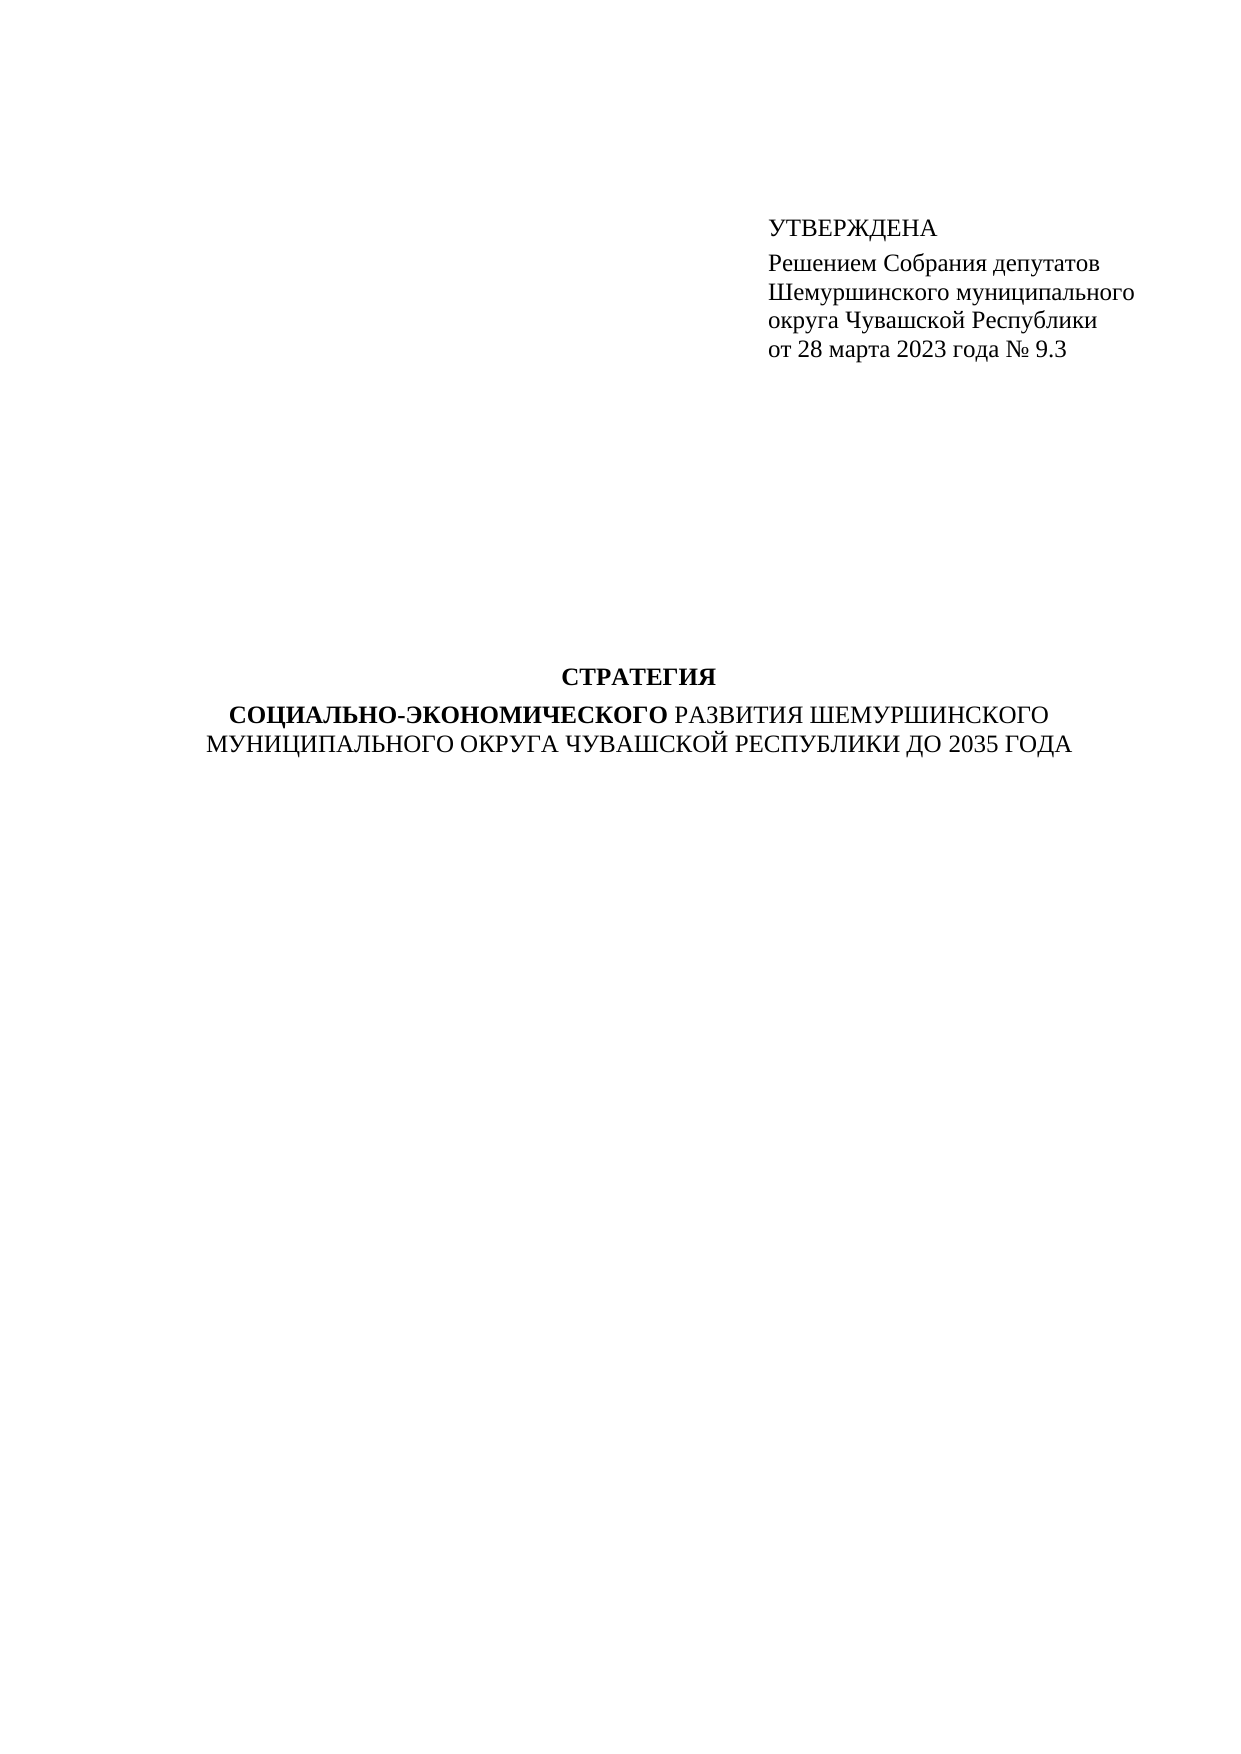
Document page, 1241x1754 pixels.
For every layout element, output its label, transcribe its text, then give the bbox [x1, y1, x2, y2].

text от 28 марта 2023 года № 9.3 [768, 334, 1181, 363]
text СОЦИАЛЬНО-ЭКОНОМИЧЕСКОГО РАЗВИТИЯ ШЕМУРШИНСКОГО МУНИЦИПАЛЬНОГО ОКРУГА ЧУВАШСКОЙ РЕСПУБЛИКИ ДО 2035 ГОДА [189, 700, 1089, 757]
text УТВЕРЖДЕНА [118, 213, 1181, 241]
text Решением Собрания депутатов Шемуршинского муниципального округа Чувашской Республики [768, 248, 1181, 334]
text СТРАТЕГИЯ [189, 662, 1089, 691]
